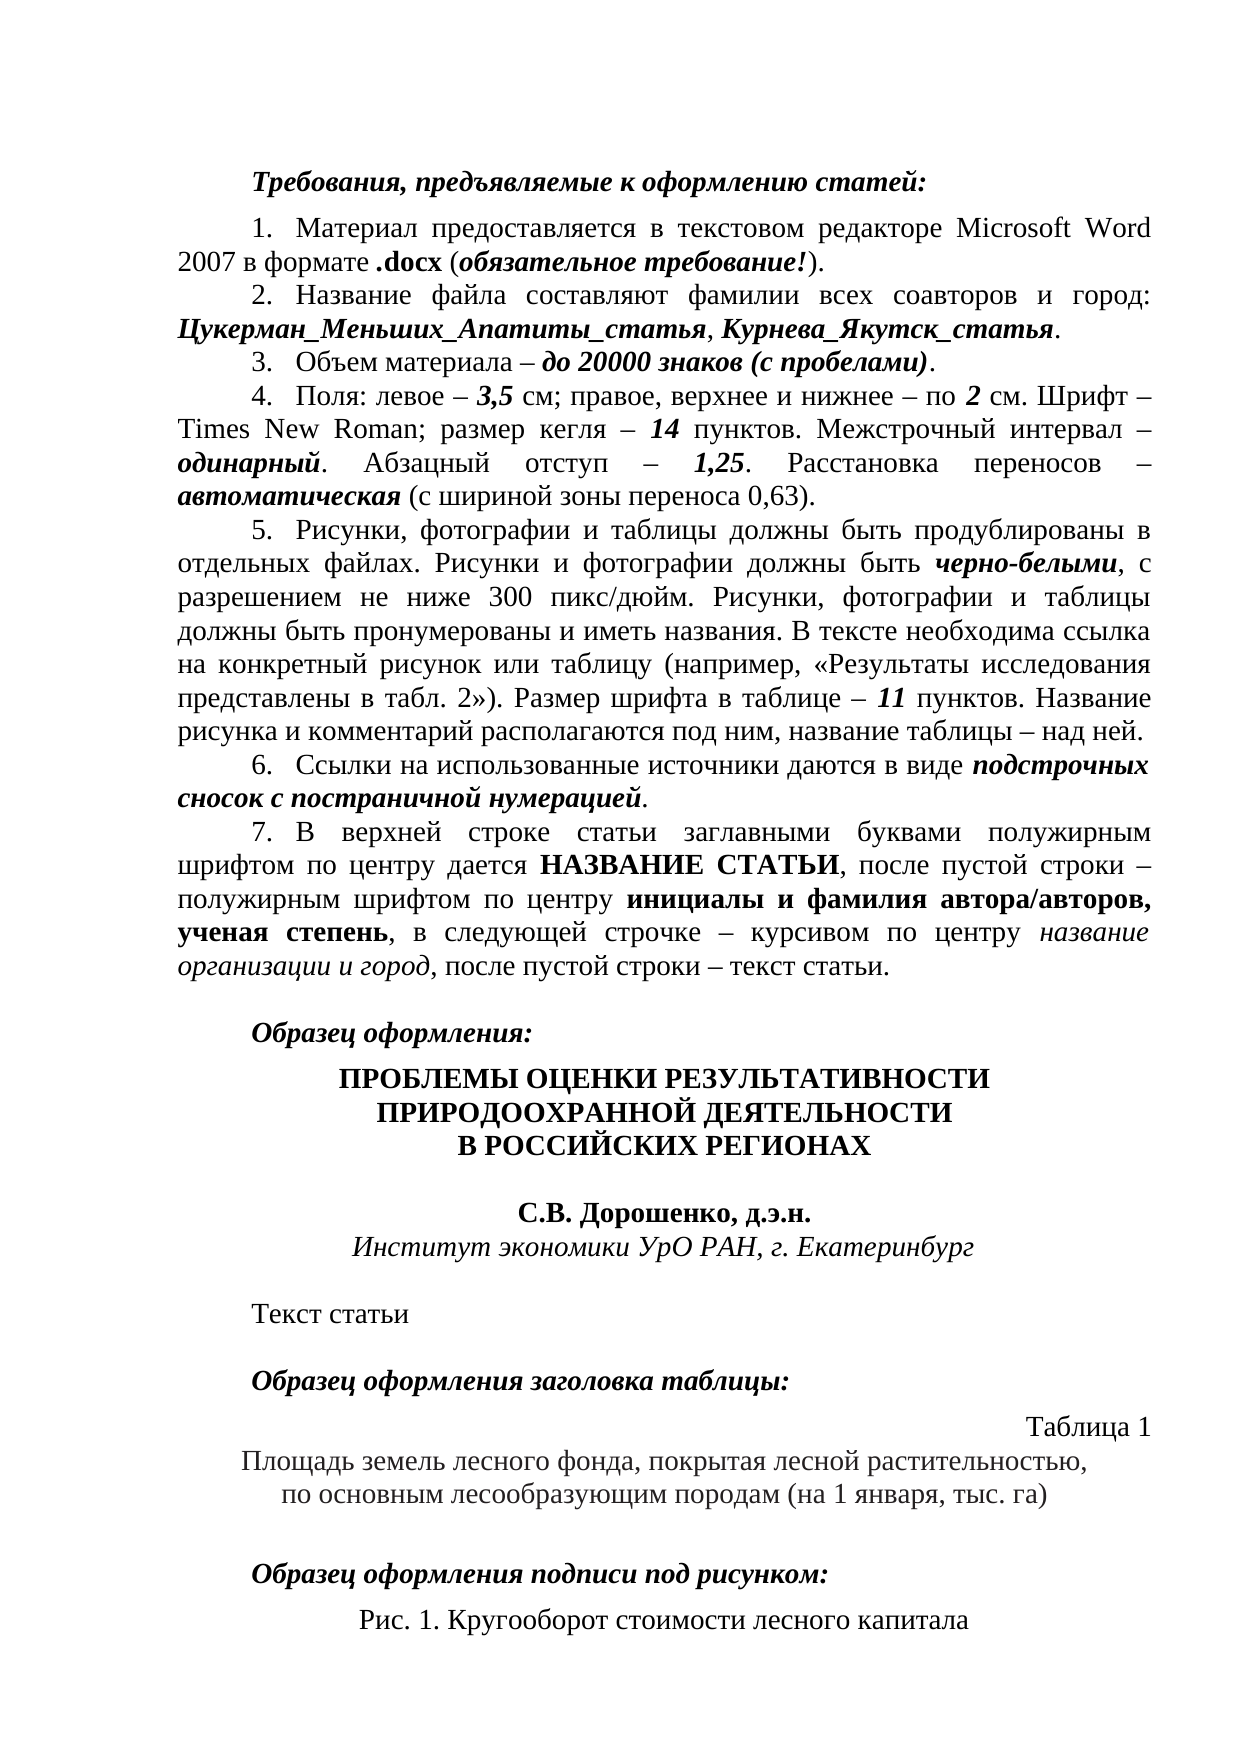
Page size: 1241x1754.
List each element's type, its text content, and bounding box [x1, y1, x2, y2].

text С.В. Дорошенко, д.э.н. [177, 1195, 1152, 1229]
list Объем материала – до 20000 знаков (с пробелами). [177, 344, 1152, 378]
text Таблица 1 [177, 1409, 1152, 1443]
list В верхней строке статьи заглавными буквами полужирным шрифтом по центру дается НАЗВАНИЕ СТАТЬИ, после пустой строки – полужирным шрифтом по центру инициалы и фамилия автора/авторов, ученая степень, в следующей строчке – курсивом по центру название организации и город, после пустой строки – текст статьи. [177, 814, 1152, 982]
text Институт экономики УрО РАН, г. Екатеринбург [177, 1229, 1152, 1262]
list Название файла составляют фамилии всех соавторов и город: Цукерман_Меньших_Апатиты_статья, Курнева_Якутск_статья. [177, 277, 1152, 344]
text Текст статьи [177, 1296, 1152, 1329]
list Материал предоставляется в текстовом редакторе Microsoft Word 2007 в формате .docx (обязательное требование!). [177, 210, 1152, 277]
text Образец оформления подписи под рисунком: [177, 1556, 1152, 1589]
text ПРИРОДООХРАННОЙ ДЕЯТЕЛЬНОСТИ [177, 1095, 1152, 1128]
text Рис. 1. Кругооборот стоимости лесного капитала [177, 1602, 1151, 1635]
list Ссылки на использованные источники даются в виде подстрочных сносок с постраничной нумерацией. [177, 747, 1152, 814]
text Образец оформления: [177, 1015, 1152, 1049]
text ПРОБЛЕМЫ ОЦЕНКИ РЕЗУЛЬТАТИВНОСТИ [177, 1061, 1152, 1095]
list Поля: левое – 3,5 см; правое, верхнее и нижнее – по 2 см. Шрифт – Times New Roman; размер кегля – 14 пунктов. Межстрочный интервал – одинарный. Абзацный отступ – 1,25. Расстановка переносов – автоматическая (с шириной зоны переноса 0,63). [177, 378, 1152, 512]
text Требования, предъявляемые к оформлению статей: [177, 164, 1152, 198]
text по основным лесообразующим породам (на 1 января, тыс. га) [177, 1476, 1152, 1510]
list Рисунки, фотографии и таблицы должны быть продублированы в отдельных файлах. Рисунки и фотографии должны быть черно-белыми, с разрешением не ниже 300 пикс/дюйм. Рисунки, фотографии и таблицы должны быть пронумерованы и иметь названия. В тексте необходима ссылка на конкретный рисунок или таблицу (например, «Результаты исследования представлены в табл. 2»). Размер шрифта в таблице – 11 пунктов. Название рисунка и комментарий располагаются под ним, название таблицы – над ней. [177, 512, 1152, 747]
text Образец оформления заголовка таблицы: [177, 1363, 1152, 1397]
text Площадь земель лесного фонда, покрытая лесной растительностью, [177, 1443, 1152, 1476]
text В РОССИЙСКИХ РЕГИОНАХ [177, 1128, 1152, 1162]
